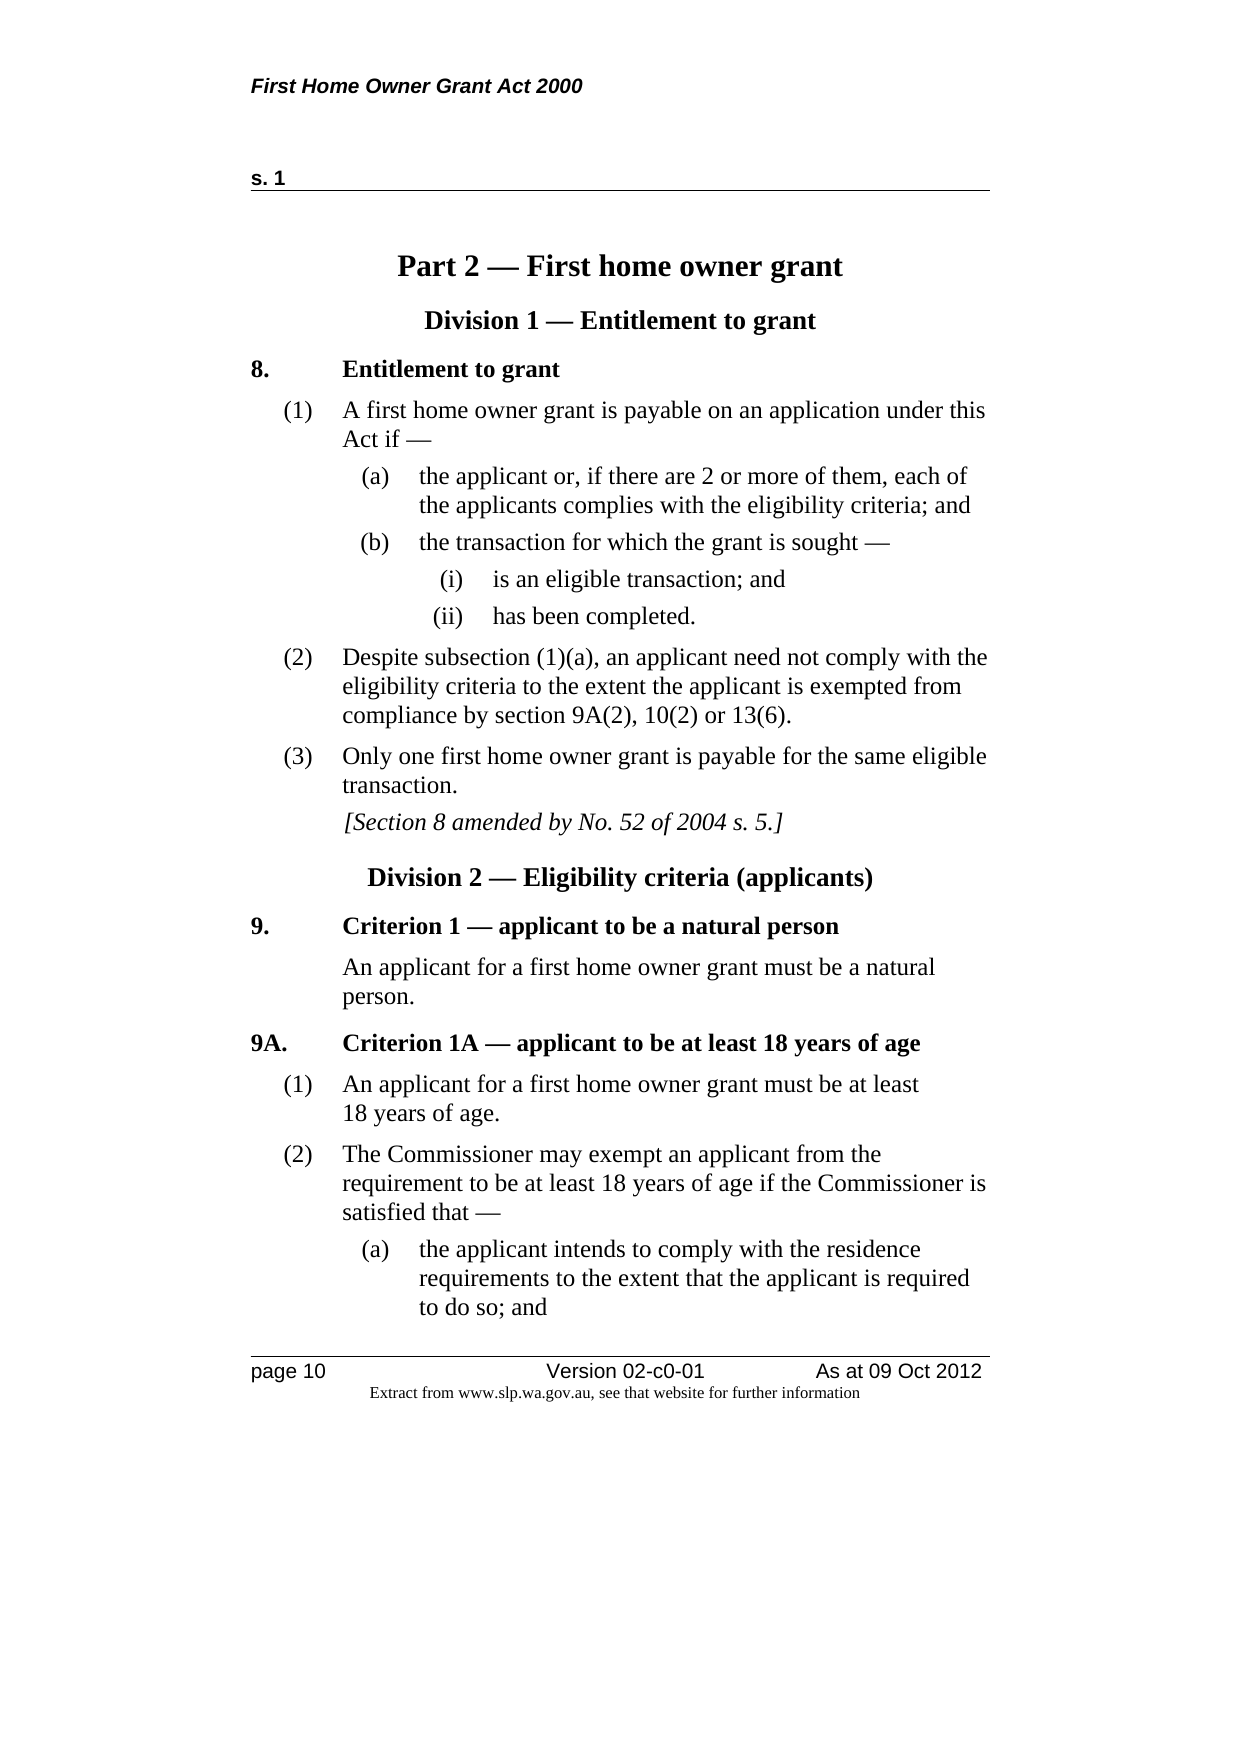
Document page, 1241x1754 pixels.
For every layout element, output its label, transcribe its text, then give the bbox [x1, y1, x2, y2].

text (1) A first home owner grant is payable on an application under this Act if — [251, 395, 990, 453]
text (b) the transaction for which the grant is sought — [251, 527, 990, 556]
text (3) Only one first home owner grant is payable for the same eligible transaction. [251, 741, 990, 799]
text (2) The Commissioner may exempt an applicant from the requirement to be at least 18 years of age if the Commissioner is satisfied that — [251, 1139, 990, 1226]
subtitle 9. Criterion 1 — applicant to be a natural person [251, 911, 990, 939]
text (1) An applicant for a first home owner grant must be at least 18 years of age. [251, 1069, 990, 1127]
subtitle 9A. Criterion 1A — applicant to be at least 18 years of age [251, 1028, 990, 1057]
text (ii) has been completed. [251, 601, 990, 630]
text (a) the applicant or, if there are 2 or more of them, each of the applicants complies with the eligibility criteria; and [251, 461, 990, 519]
text (i) is an eligible transaction; and [251, 564, 990, 593]
subtitle Division 1 — Entitlement to grant [251, 304, 990, 335]
subtitle 8. Entitlement to grant [251, 354, 990, 383]
text (2) Despite subsection (1)(a), an applicant need not comply with the eligibility criteria to the extent the applicant is exempted from compliance by section 9A(2), 10(2) or 13(6). [251, 642, 990, 729]
subtitle Division 2 — Eligibility criteria (applicants) [251, 861, 990, 892]
text An applicant for a first home owner grant must be a natural person. [251, 952, 990, 1009]
subtitle Part 2 — First home owner grant [251, 247, 990, 283]
text (a) the applicant intends to comply with the residence requirements to the extent that the applicant is required to do so; and [251, 1234, 990, 1320]
text [Section 8 amended by No. 52 of 2004 s. 5.] [251, 807, 990, 836]
